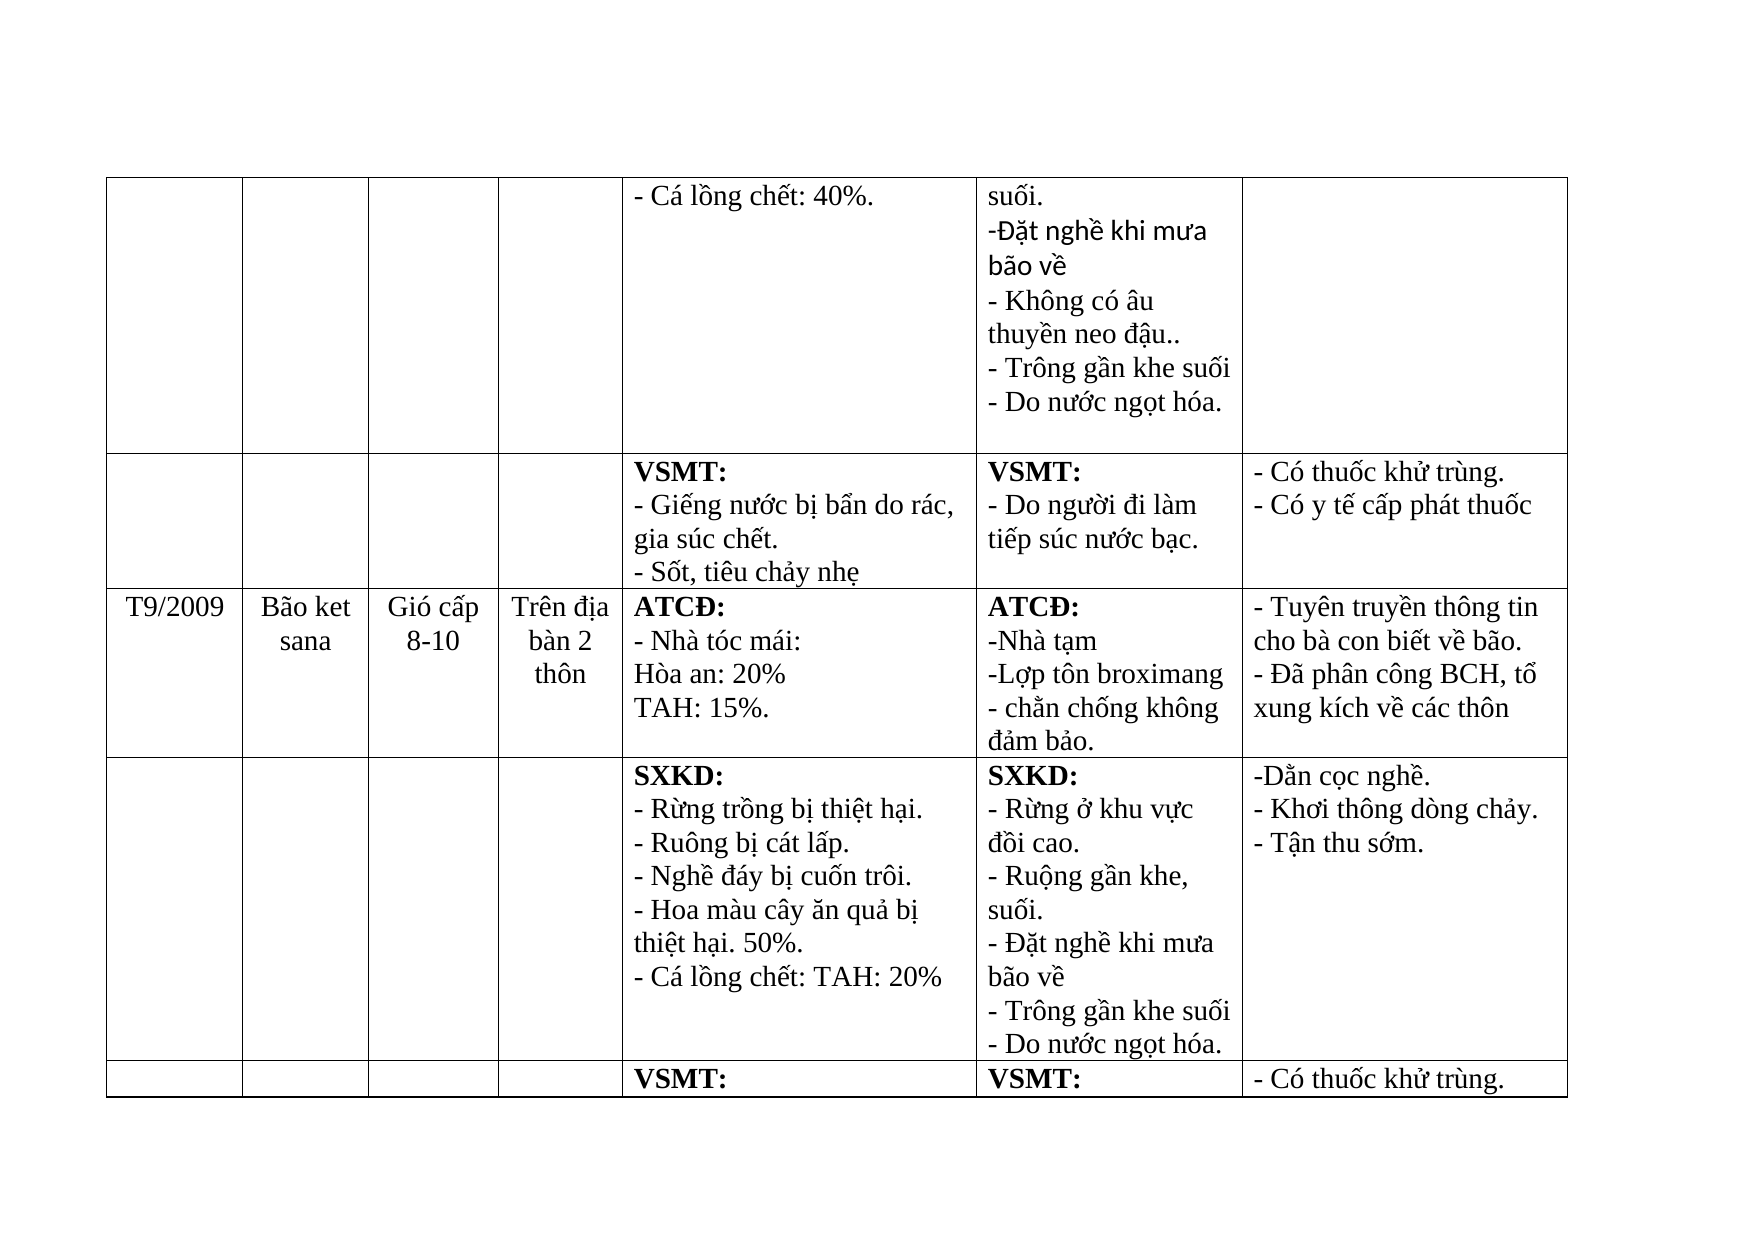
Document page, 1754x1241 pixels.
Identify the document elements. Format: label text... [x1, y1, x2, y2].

table_cell ATCĐ: - Nhà tóc mái: Hòa an: 20% TAH: 15%. [623, 589, 976, 757]
table_cell [499, 1061, 622, 1096]
table_cell T9/2009 [107, 589, 242, 757]
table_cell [623, 178, 976, 453]
table_cell [243, 758, 368, 1060]
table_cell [977, 1061, 1242, 1096]
table_cell VSMT: - Do người đi làm tiếp súc nước bạc. [977, 454, 1242, 588]
table_cell [107, 178, 242, 453]
table_cell Gió cấp 8-10 [369, 589, 498, 757]
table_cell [1243, 1061, 1567, 1096]
table_cell [107, 454, 242, 588]
table_cell [369, 758, 498, 1060]
table_cell SXKD: - Rừng trồng bị thiệt hại. - Ruông bị cát lấp. - Nghề đáy bị cuốn trôi. - Hoa màu cây ăn quả bị thiệt hại. 50%. - Cá lồng chết: TAH: 20% [623, 758, 976, 1060]
table_cell [107, 758, 242, 1060]
table_cell - Có thuốc khử trùng. - Có y tế cấp phát thuốc [1243, 454, 1567, 588]
table_cell [243, 454, 368, 588]
table_cell [499, 454, 622, 588]
table_cell [369, 454, 498, 588]
table_cell Trên địa bàn 2 thôn [499, 589, 622, 757]
table_cell - Tuyên truyền thông tin cho bà con biết về bão. - Đã phân công BCH, tổ xung kích về các thôn [1243, 589, 1567, 757]
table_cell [1243, 178, 1567, 453]
table_cell [369, 1061, 498, 1096]
table_cell ATCĐ: -Nhà tạm -Lợp tôn broximang - chằn chống không đảm bảo. [977, 589, 1242, 757]
table_cell [499, 178, 622, 453]
table_cell Bão ket sana [243, 589, 368, 757]
table_cell [369, 178, 498, 453]
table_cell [977, 178, 1242, 453]
table_cell SXKD: - Rừng ở khu vực đồi cao. - Ruộng gần khe, suối. - Đặt nghề khi mưa bão về - Trông gần khe suối - Do nước ngọt hóa. [977, 758, 1242, 1060]
table_cell [243, 178, 368, 453]
table_cell -Dằn cọc nghề. - Khơi thông dòng chảy. - Tận thu sớm. [1243, 758, 1567, 1060]
table_cell VSMT: - Giếng nước bị bẩn do rác, gia súc chết. - Sốt, tiêu chảy nhẹ [623, 454, 976, 588]
table_cell [107, 1061, 242, 1096]
table_cell [499, 758, 622, 1060]
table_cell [623, 1061, 976, 1096]
table_cell [243, 1061, 368, 1096]
